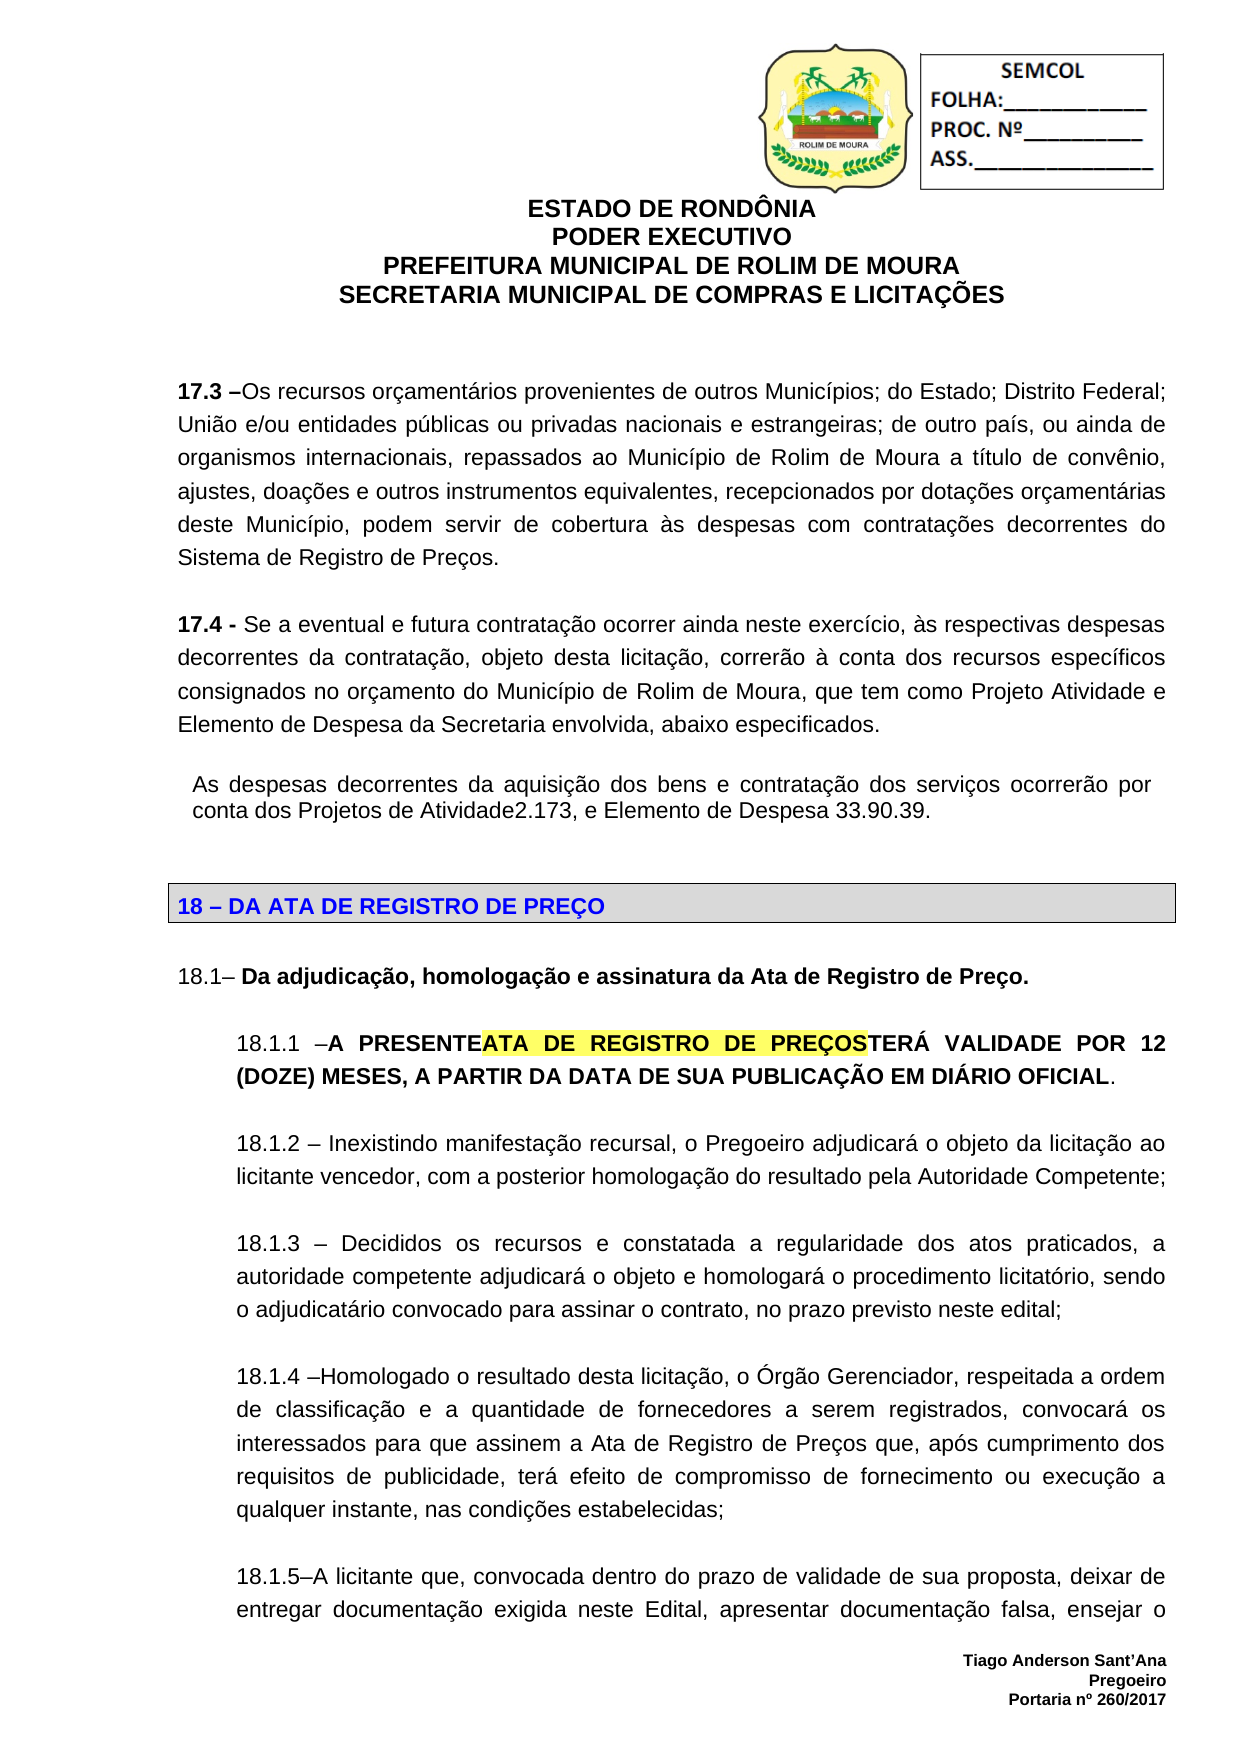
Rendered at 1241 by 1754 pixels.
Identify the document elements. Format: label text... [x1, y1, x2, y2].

picture [757, 43, 914, 194]
text 18.1.1 –A PRESENTEATA DE REGISTRO DE PREÇOSTERÁ VALIDADE POR 12 (DOZE) MESES, A PARTIR DA DATA DE SUA PUBLICAÇÃO EM DIÁRIO OFICIAL. [236, 1023, 1166, 1089]
text 18.1.2 – Inexistindo manifestação recursal, o Pregoeiro adjudicará o objeto da licitação ao licitante vencedor, com a posterior homologação do resultado pela Autoridade Competente; [236, 1123, 1166, 1189]
text 18.1.3 – Decididos os recursos e constatada a regularidade dos atos praticados, a autoridade competente adjudicará o objeto e homologará o procedimento licitatório, sendo o adjudicatário convocado para assinar o contrato, no prazo previsto neste edital; [236, 1223, 1166, 1323]
text 17.4 - Se a eventual e futura contratação ocorrer ainda neste exercício, às respectivas despesas decorrentes da contratação, objeto desta licitação, correrão à conta dos recursos específicos consignados no orçamento do Município de Rolim de Moura, que tem como Projeto Atividade e Elemento de Despesa da Secretaria envolvida, abaixo especificados. [177, 604, 1166, 737]
text 18.1– Da adjudicação, homologação e assinatura da Ata de Registro de Preço. [177, 956, 1166, 989]
text 17.3 –Os recursos orçamentários provenientes de outros Municípios; do Estado; Distrito Federal; União e/ou entidades públicas ou privadas nacionais e estrangeiras; de outro país, ou ainda de organismos internacionais, repassados ao Município de Rolim de Moura a título de convênio, ajustes, doações e outros instrumentos equivalentes, recepcionados por dotações orçamentárias deste Município, podem servir de cobertura às despesas com contratações decorrentes do Sistema de Registro de Preços. [177, 371, 1166, 571]
text 18 – DA ATA DE REGISTRO DE PREÇO [169, 884, 1175, 922]
table_header As despesas decorrentes da aquisição dos bens e contratação dos serviços ocorrerão por conta dos Projetos de Atividade2.173, e Elemento de Despesa 33.90.39. [185, 771, 1159, 850]
text 18.1.4 –Homologado o resultado desta licitação, o Órgão Gerenciador, respeitada a ordem de classificação e a quantidade de fornecedores a serem registrados, convocará os interessados para que assinem a Ata de Registro de Preços que, após cumprimento dos requisitos de publicidade, terá efeito de compromisso de fornecimento ou execução a qualquer instante, nas condições estabelecidas; [236, 1356, 1166, 1523]
